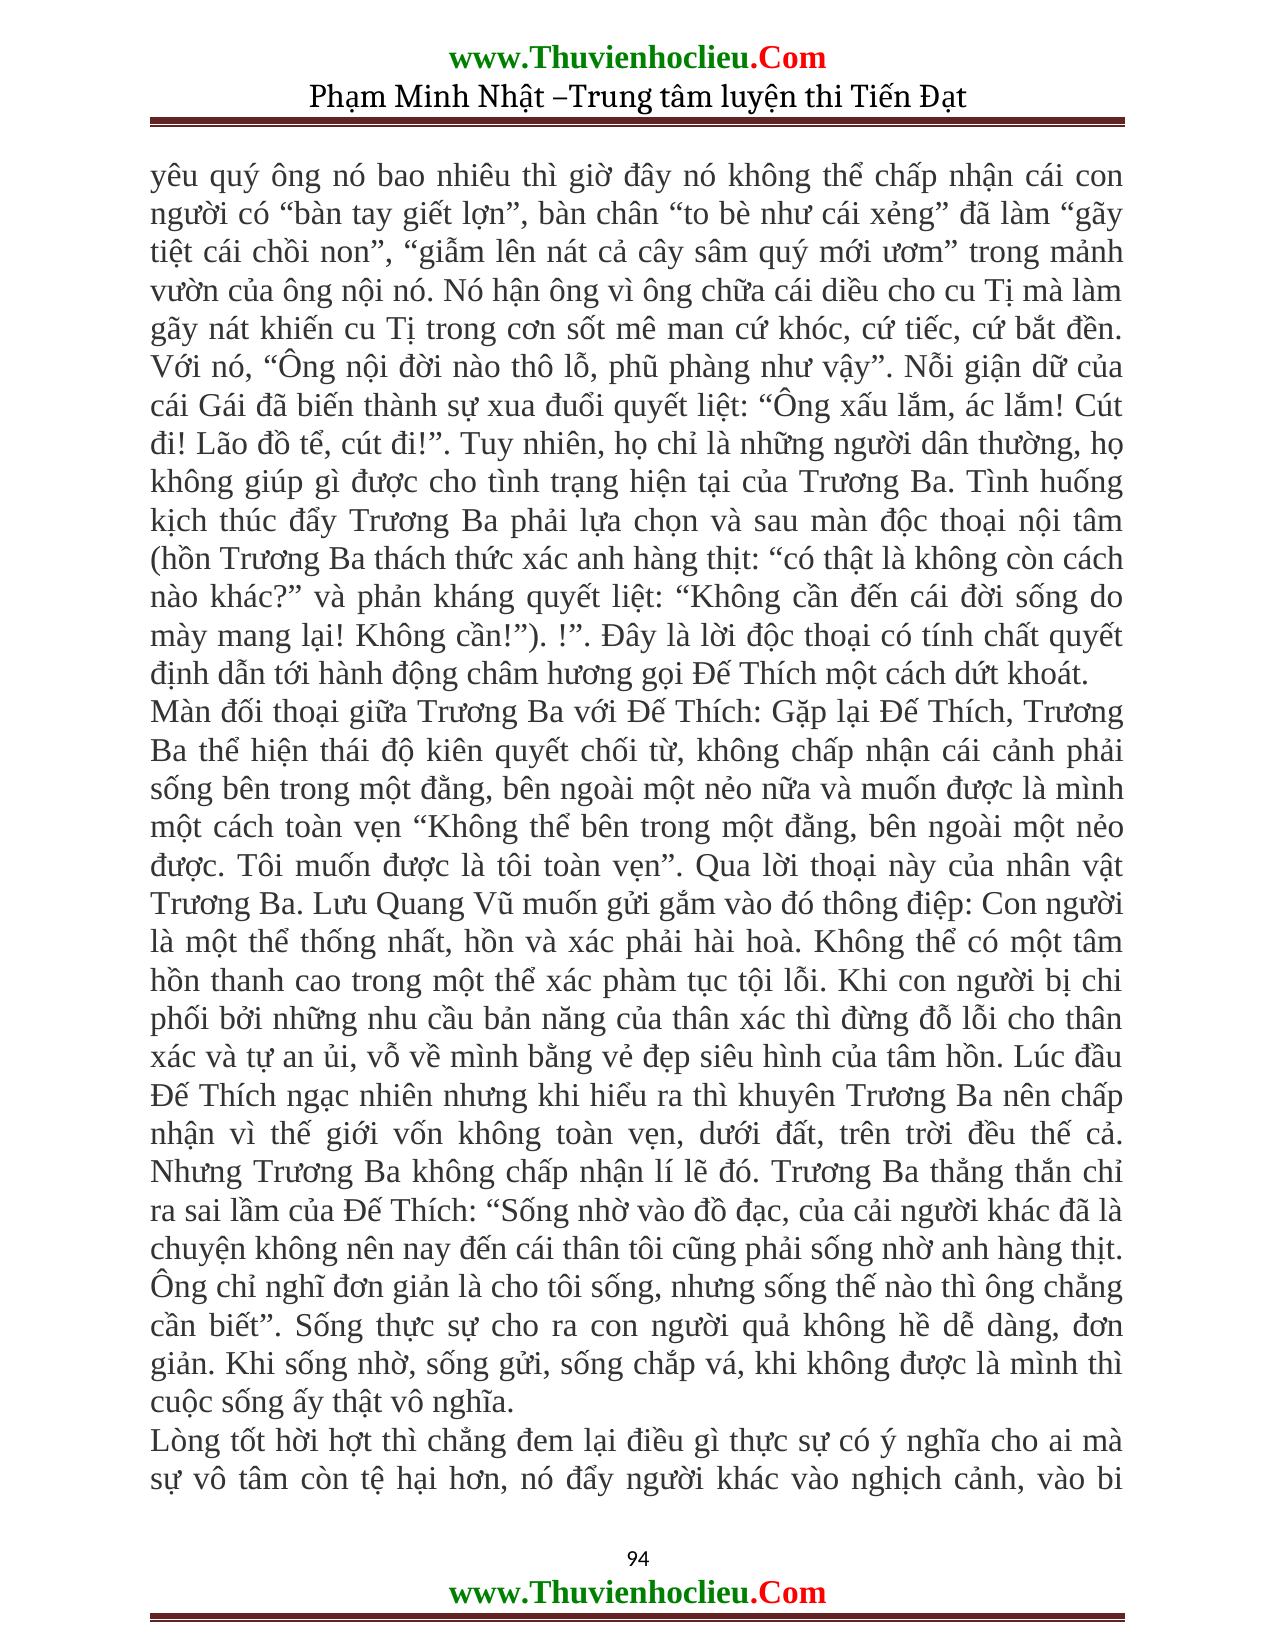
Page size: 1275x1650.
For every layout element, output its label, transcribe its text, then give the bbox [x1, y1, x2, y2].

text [150, 1420, 1125, 1496]
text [150, 155, 1125, 691]
text Màn đối thoại giữa Trương Ba với Đế Thích: Gặp lại Đế Thích, Trương Ba thể hiện thái độ kiên quyết chối từ, không chấp nhận cái cảnh phải sống bên trong một đằng, bên ngoài một nẻo nữa và muốn được là mình một cách toàn vẹn “Không thể bên trong một đằng, bên ngoài một nẻo được. Tôi muốn được là tôi toàn vẹn”. Qua lời thoại này của nhân vật Trương Ba. Lưu Quang Vũ muốn gửi gắm vào đó thông điệp: Con người là một thể thống nhất, hồn và xác phải hài hoà. Không thể có một tâm hồn thanh cao trong một thể xác phàm tục tội lỗi. Khi con người bị chi phối bởi những nhu cầu bản năng của thân xác thì đừng đỗ lỗi cho thân xác và tự an ủi, vỗ về mình bằng vẻ đẹp siêu hình của tâm hồn. Lúc đầu Đế Thích ngạc nhiên nhưng khi hiểu ra thì khuyên Trương Ba nên chấp nhận vì thế giới vốn không toàn vẹn, dưới đất, trên trời đều thế cả. Nhưng Trương Ba không chấp nhận lí lẽ đó. Trương Ba thẳng thắn chỉ ra sai lầm của Đế Thích: “Sống nhờ vào đồ đạc, của cải người khác đã là chuyện không nên nay đến cái thân tôi cũng phải sống nhờ anh hàng thịt. Ông chỉ nghĩ đơn giản là cho tôi sống, nhưng sống thế nào thì ông chẳng cần biết”. Sống thực sự cho ra con người quả không hề dễ dàng, đơn giản. Khi sống nhờ, sống gửi, sống chắp vá, khi không được là mình thì cuộc sống ấy thật vô nghĩa. [150, 691, 1125, 1420]
